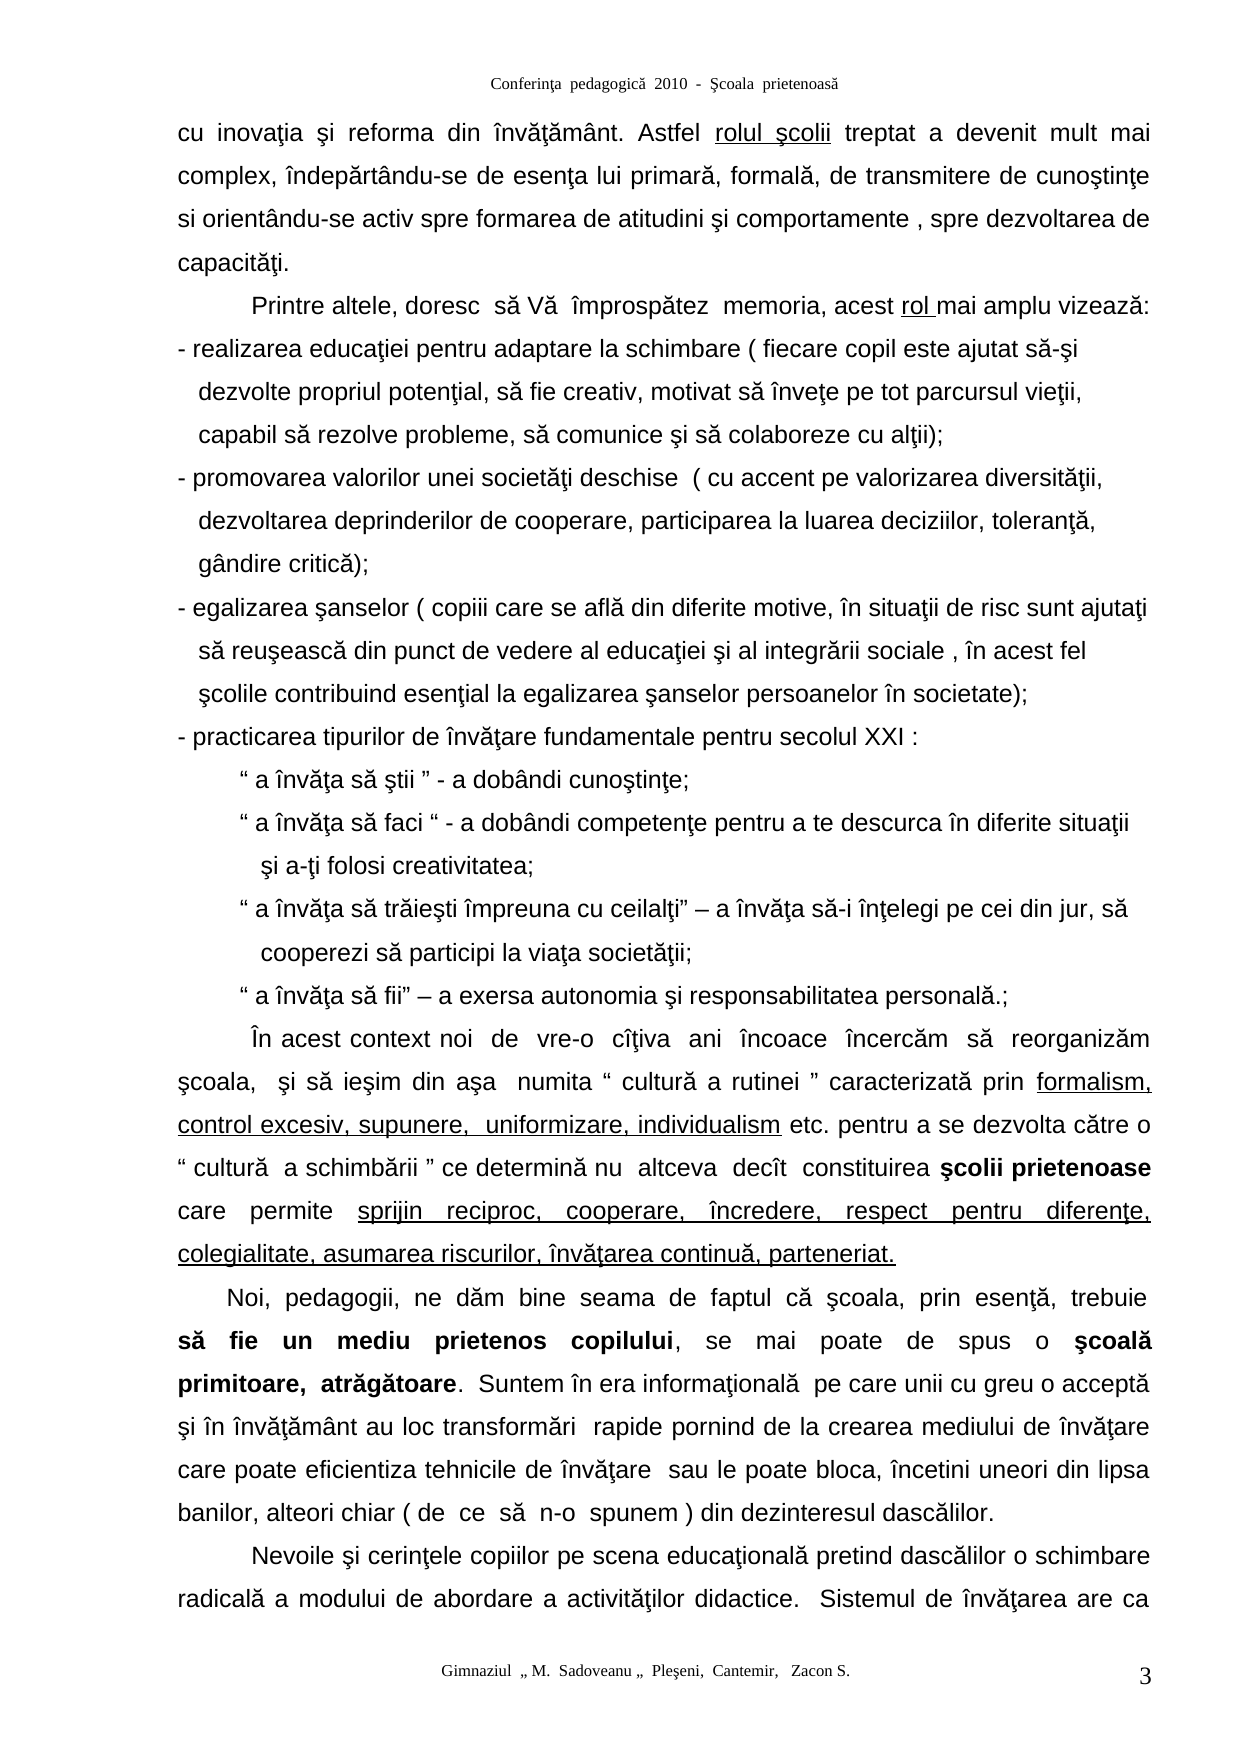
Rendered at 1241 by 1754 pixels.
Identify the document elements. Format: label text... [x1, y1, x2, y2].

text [177, 118, 1152, 276]
text dezvolte propriul potenţial, să fie creativ, motivat să înveţe pe tot parcursul vieţii, [177, 377, 1152, 406]
text În acest context noi de vre-o cîţiva ani încoace încercăm să reorganizăm şcoala, şi să ieşim din aşa numita “ cultură a rutinei ” caracterizată prin formalism, control excesiv, supunere, uniformizare, individualism etc. pentru a se dezvolta către o “ cultură a schimbării ” ce determină nu altceva decît constituirea şcolii prietenoase care permite sprijin reciproc, cooperare, încredere, respect pentru diferenţe, colegialitate, asumarea riscurilor, învăţarea continuă, parteneriat. [177, 1024, 1152, 1268]
text dezvoltarea deprinderilor de cooperare, participarea la luarea deciziilor, toleranţă, [177, 506, 1152, 535]
text “ a învăţa să fii” – a exersa autonomia şi responsabilitatea personală.; [177, 981, 1152, 1009]
text şcolile contribuind esenţial la egalizarea şanselor persoanelor în societate); [177, 679, 1152, 707]
text - practicarea tipurilor de învăţare fundamentale pentru secolul XXI : [177, 722, 1152, 751]
text “ a învăţa să faci “ - a dobândi competenţe pentru a te descurca în diferite situaţii [177, 808, 1152, 837]
text să reuşească din punct de vedere al educaţiei şi al integrării sociale , în acest fel [177, 636, 1152, 664]
text gândire critică); [177, 549, 1152, 578]
text cooperezi să participi la viaţa societăţii; [177, 937, 1152, 966]
text - egalizarea şanselor ( copiii care se află din diferite motive, în situaţii de risc sunt ajutaţi [177, 592, 1152, 621]
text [177, 1541, 1152, 1613]
text - promovarea valorilor unei societăţi deschise ( cu accent pe valorizarea diversităţii, [177, 463, 1152, 492]
text “ a învăţa să ştii ” - a dobândi cunoştinţe; [177, 765, 1152, 794]
text capabil să rezolve probleme, să comunice şi să colaboreze cu alţii); [177, 420, 1152, 449]
text Printre altele, doresc să Vă împrospătez memoria, acest rol mai amplu vizează: [177, 291, 1152, 319]
text “ a învăţa să trăieşti împreuna cu ceilalţi” – a învăţa să-i înţelegi pe cei din jur, să [177, 894, 1152, 923]
text Noi, pedagogii, ne dăm bine seama de faptul că şcoala, prin esenţă, trebuie să fie un mediu prietenos copilului, se mai poate de spus o şcoală primitoare, atrăgătoare. Suntem în era informaţională pe care unii cu greu o acceptă şi în învăţământ au loc transformări rapide pornind de la crearea mediului de învăţare care poate eficientiza tehnicile de învăţare sau le poate bloca, încetini uneori din lipsa banilor, alteori chiar ( de ce să n-o spunem ) din dezinteresul dascălilor. [177, 1282, 1152, 1527]
text şi a-ţi folosi creativitatea; [177, 851, 1152, 880]
text - realizarea educaţiei pentru adaptare la schimbare ( fiecare copil este ajutat să-şi [177, 334, 1152, 362]
